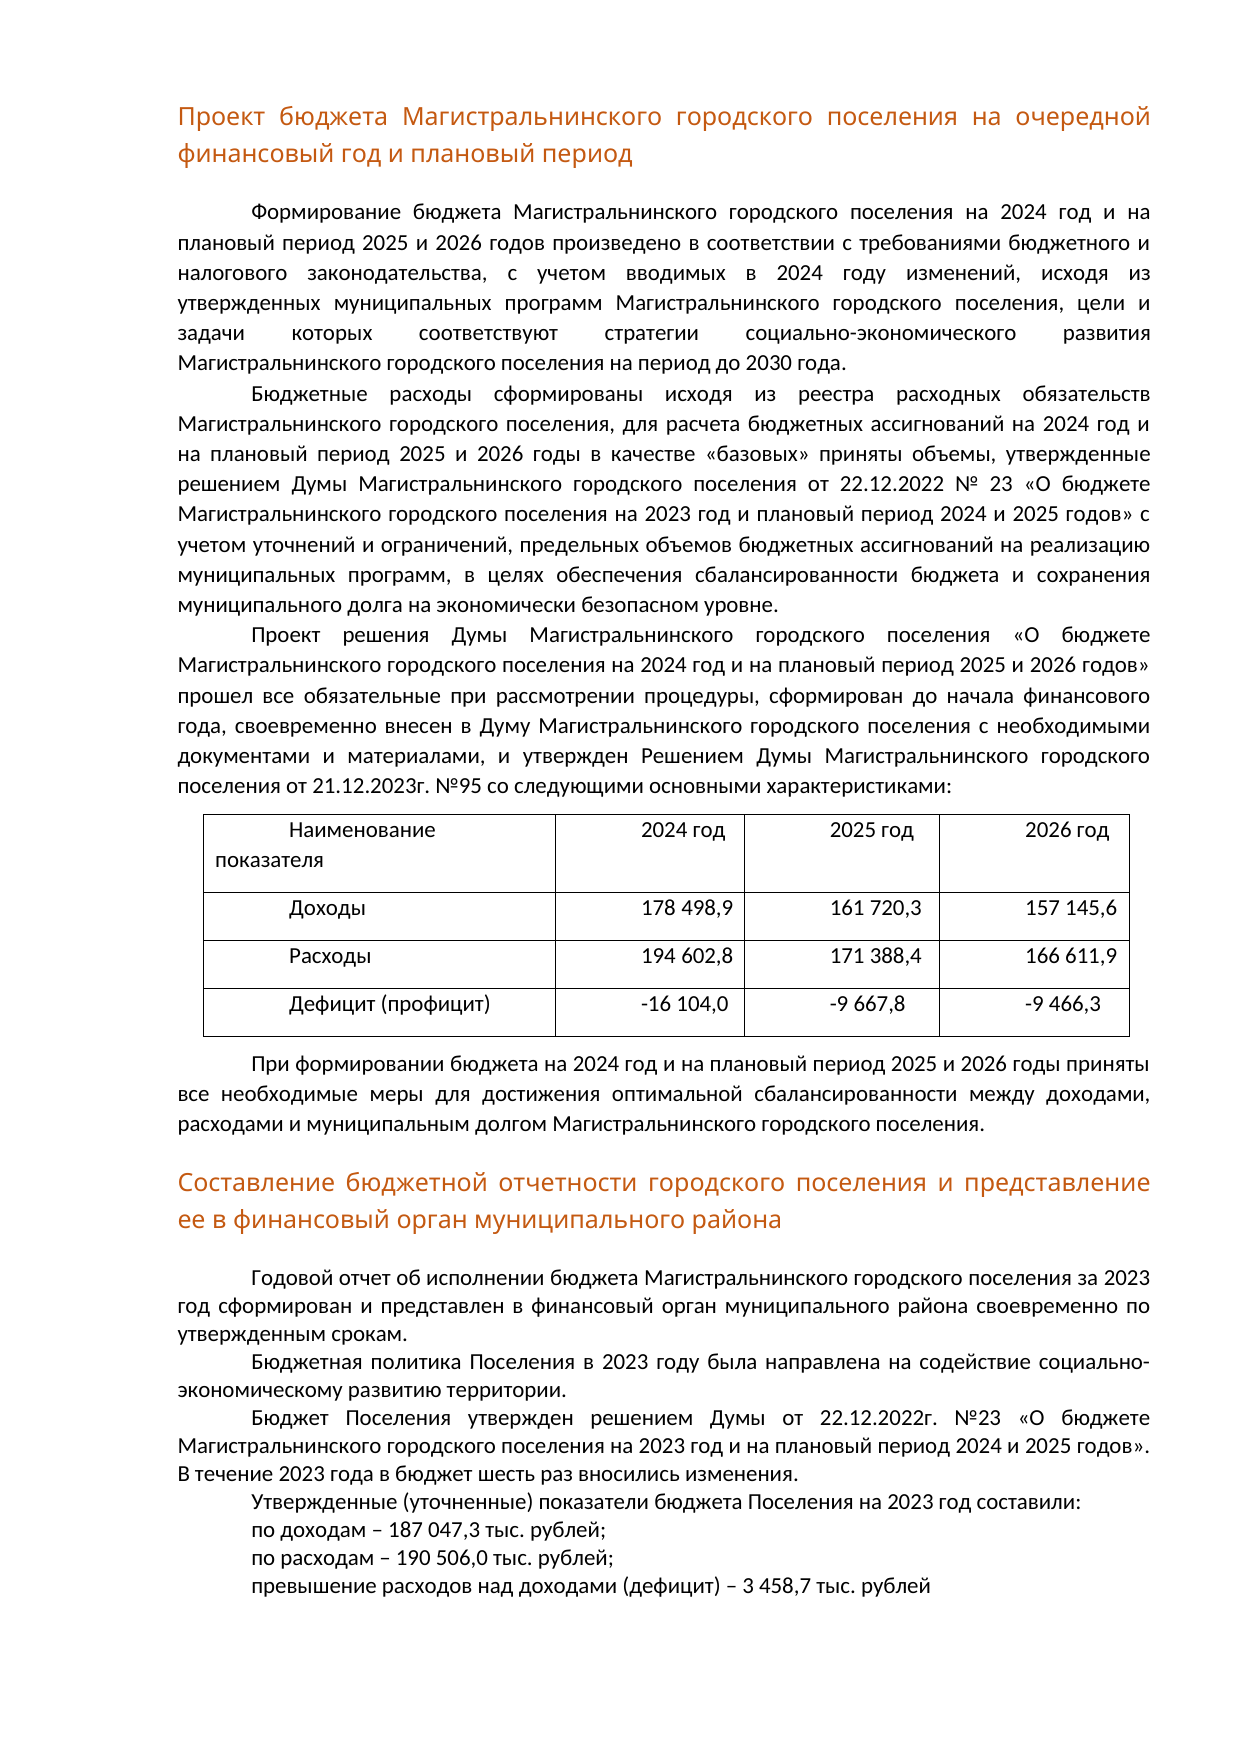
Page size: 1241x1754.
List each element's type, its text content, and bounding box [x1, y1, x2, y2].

table_header 2024 год [556, 815, 744, 892]
text Формирование бюджета Магистральнинского городского поселения на 2024 год и на плановый период 2025 и 2026 годов произведено в соответствии с требованиями бюджетного и налогового законодательства, с учетом вводимых в 2024 году изменений, исходя из утвержденных муниципальных программ Магистральнинского городского поселения, цели и задачи которых соответствуют стратегии социально-экономического развития Магистральнинского городского поселения на период до 2030 года. [177, 197, 1152, 376]
table_cell -9 667,8 [745, 989, 939, 1036]
table_cell -16 104,0 [556, 989, 744, 1036]
text по доходам – 187 047,3 тыс. рублей; [177, 1515, 1152, 1543]
text При формировании бюджета на 2024 год и на плановый период 2025 и 2026 годы приняты все необходимые меры для достижения оптимальной сбалансированности между доходами, расходами и муниципальным долгом Магистральнинского городского поселения. [177, 1049, 1152, 1137]
text Годовой отчет об исполнении бюджета Магистральнинского городского поселения за 2023 год сформирован и представлен в финансовый орган муниципального района своевременно по утвержденным срокам. [177, 1263, 1152, 1347]
text Бюджетная политика Поселения в 2023 году была направлена на содействие социально-экономическому развитию территории. [177, 1347, 1152, 1403]
text Бюджетные расходы сформированы исходя из реестра расходных обязательств Магистральнинского городского поселения, для расчета бюджетных ассигнований на 2024 год и на плановый период 2025 и 2026 годы в качестве «базовых» приняты объемы, утвержденные решением Думы Магистральнинского городского поселения от 22.12.2022 № 23 «О бюджете Магистральнинского городского поселения на 2023 год и плановый период 2024 и 2025 годов» с учетом уточнений и ограничений, предельных объемов бюджетных ассигнований на реализацию муниципальных программ, в целях обеспечения сбалансированности бюджета и сохранения муниципального долга на экономически безопасном уровне. [177, 379, 1152, 618]
table_cell 161 720,3 [745, 893, 939, 940]
subtitle Проект бюджета Магистральнинского городского поселения на очередной финансовый год и плановый период [177, 99, 1152, 170]
table_cell 194 602,8 [556, 941, 744, 988]
table_cell -9 466,3 [940, 989, 1129, 1036]
table_cell 171 388,4 [745, 941, 939, 988]
text по расходам – 190 506,0 тыс. рублей; [177, 1543, 1152, 1571]
table_header 2026 год [940, 815, 1129, 892]
table_cell Дефицит (профицит) [204, 989, 555, 1036]
table_cell Доходы [204, 893, 555, 940]
text Бюджет Поселения утвержден решением Думы от 22.12.2022г. №23 «О бюджете Магистральнинского городского поселения на 2023 год и на плановый период 2024 и 2025 годов». В течение 2023 года в бюджет шесть раз вносились изменения. [177, 1403, 1152, 1487]
text Проект решения Думы Магистральнинского городского поселения «О бюджете Магистральнинского городского поселения на 2024 год и на плановый период 2025 и 2026 годов» прошел все обязательные при рассмотрении процедуры, сформирован до начала финансового года, своевременно внесен в Думу Магистральнинского городского поселения с необходимыми документами и материалами, и утвержден Решением Думы Магистральнинского городского поселения от 21.12.2023г. №95 со следующими основными характеристиками: [177, 620, 1152, 799]
text Утвержденные (уточненные) показатели бюджета Поселения на 2023 год составили: [177, 1487, 1152, 1515]
subtitle Составление бюджетной отчетности городского поселения и представление ее в финансовый орган муниципального района [177, 1165, 1152, 1236]
table_cell 166 611,9 [940, 941, 1129, 988]
text превышение расходов над доходами (дефицит) – 3 458,7 тыс. рублей [177, 1571, 1152, 1599]
table_cell 157 145,6 [940, 893, 1129, 940]
table_header Наименование показателя [204, 815, 555, 892]
table_cell 178 498,9 [556, 893, 744, 940]
table_cell Расходы [204, 941, 555, 988]
table_header 2025 год [745, 815, 939, 892]
